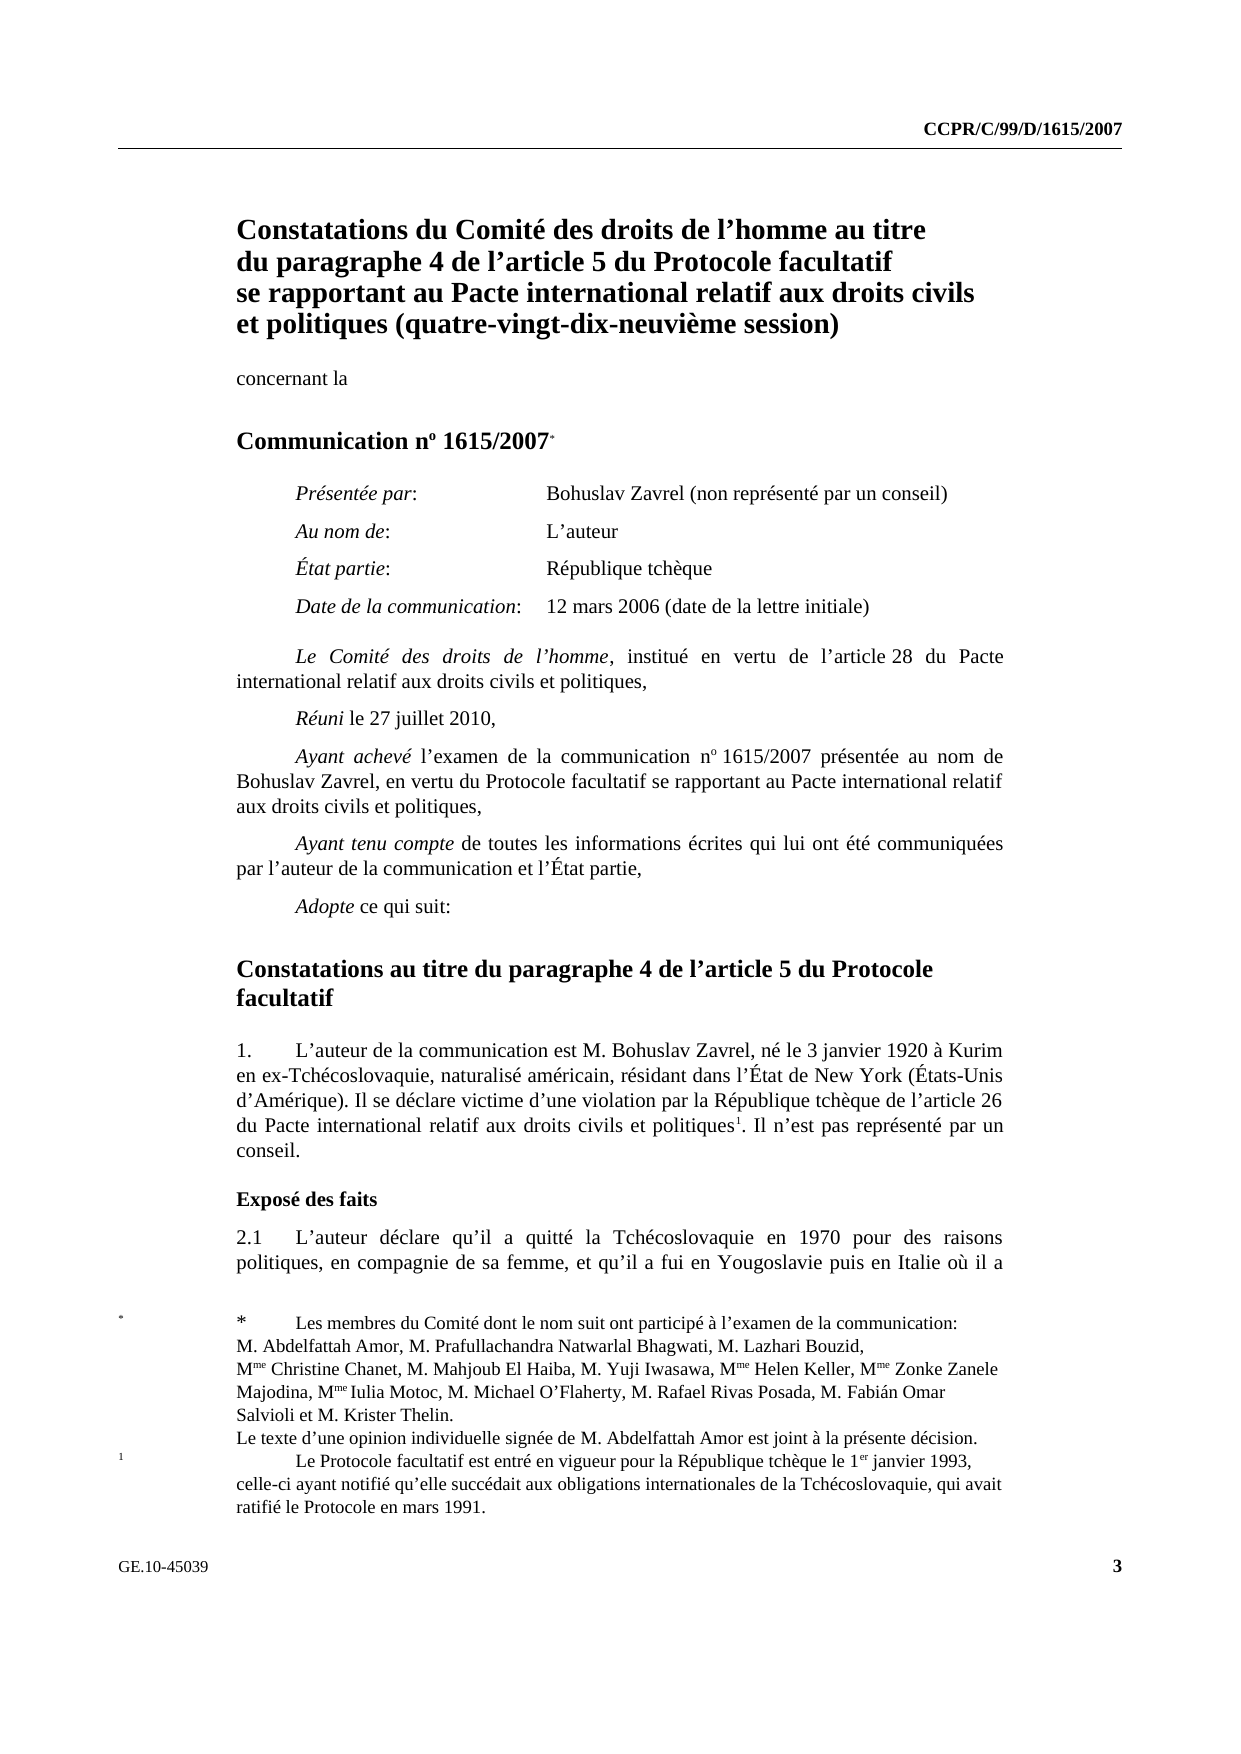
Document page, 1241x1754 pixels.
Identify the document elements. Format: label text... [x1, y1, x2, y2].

text Constatations au titre du paragraphe 4 de l’article 5 du Protocole facultatif [118, 955, 1004, 1012]
text concernant la [236, 365, 1004, 390]
table_cell L’auteur [546, 518, 1004, 555]
text Constatations du Comité des droits de l’homme au titre du paragraphe 4 de l’article 5 du Protocole facultatif se rapportant au Pacte international relatif aux droits civils et politiques (quatre-vingt-dix-neuvième session) [118, 215, 1004, 340]
text Réuni le 27 juillet 2010, [236, 705, 1004, 730]
text Exposé des faits [118, 1187, 1004, 1212]
text Ayant achevé l’examen de la communication no 1615/2007 présentée au nom de Bohuslav Zavrel, en vertu du Protocole facultatif se rapportant au Pacte international relatif aux droits civils et politiques, [236, 743, 1004, 818]
text Adopte ce qui suit: [236, 893, 1004, 918]
table_header Bohuslav Zavrel (non représenté par un conseil) [546, 480, 1004, 518]
table_header Présentée par: [295, 480, 546, 518]
text 1. L’auteur de la communication est M. Bohuslav Zavrel, né le 3 janvier 1920 à Kurim en ex-Tchécoslovaquie, naturalisé américain, résidant dans l’État de New York (États-Unis d’Amérique). Il se déclare victime d’une violation par la République tchèque de l’article 26 du Pacte international relatif aux droits civils et politiques. Il n’est pas représenté par un conseil. [236, 1037, 1004, 1162]
table_cell Date de la communication: [295, 593, 546, 643]
table_cell République tchèque [546, 555, 1004, 593]
text Communication no 1615/2007* [118, 427, 1004, 455]
table_cell État partie: [295, 555, 546, 593]
table_cell 12 mars 2006 (date de la lettre initiale) [546, 593, 1004, 643]
table_cell Au nom de: [295, 518, 546, 555]
text Ayant tenu compte de toutes les informations écrites qui lui ont été communiquées par l’auteur de la communication et l’État partie, [236, 830, 1004, 880]
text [236, 1224, 1004, 1274]
text Le Comité des droits de l’homme, institué en vertu de l’article 28 du Pacte international relatif aux droits civils et politiques, [236, 643, 1004, 693]
